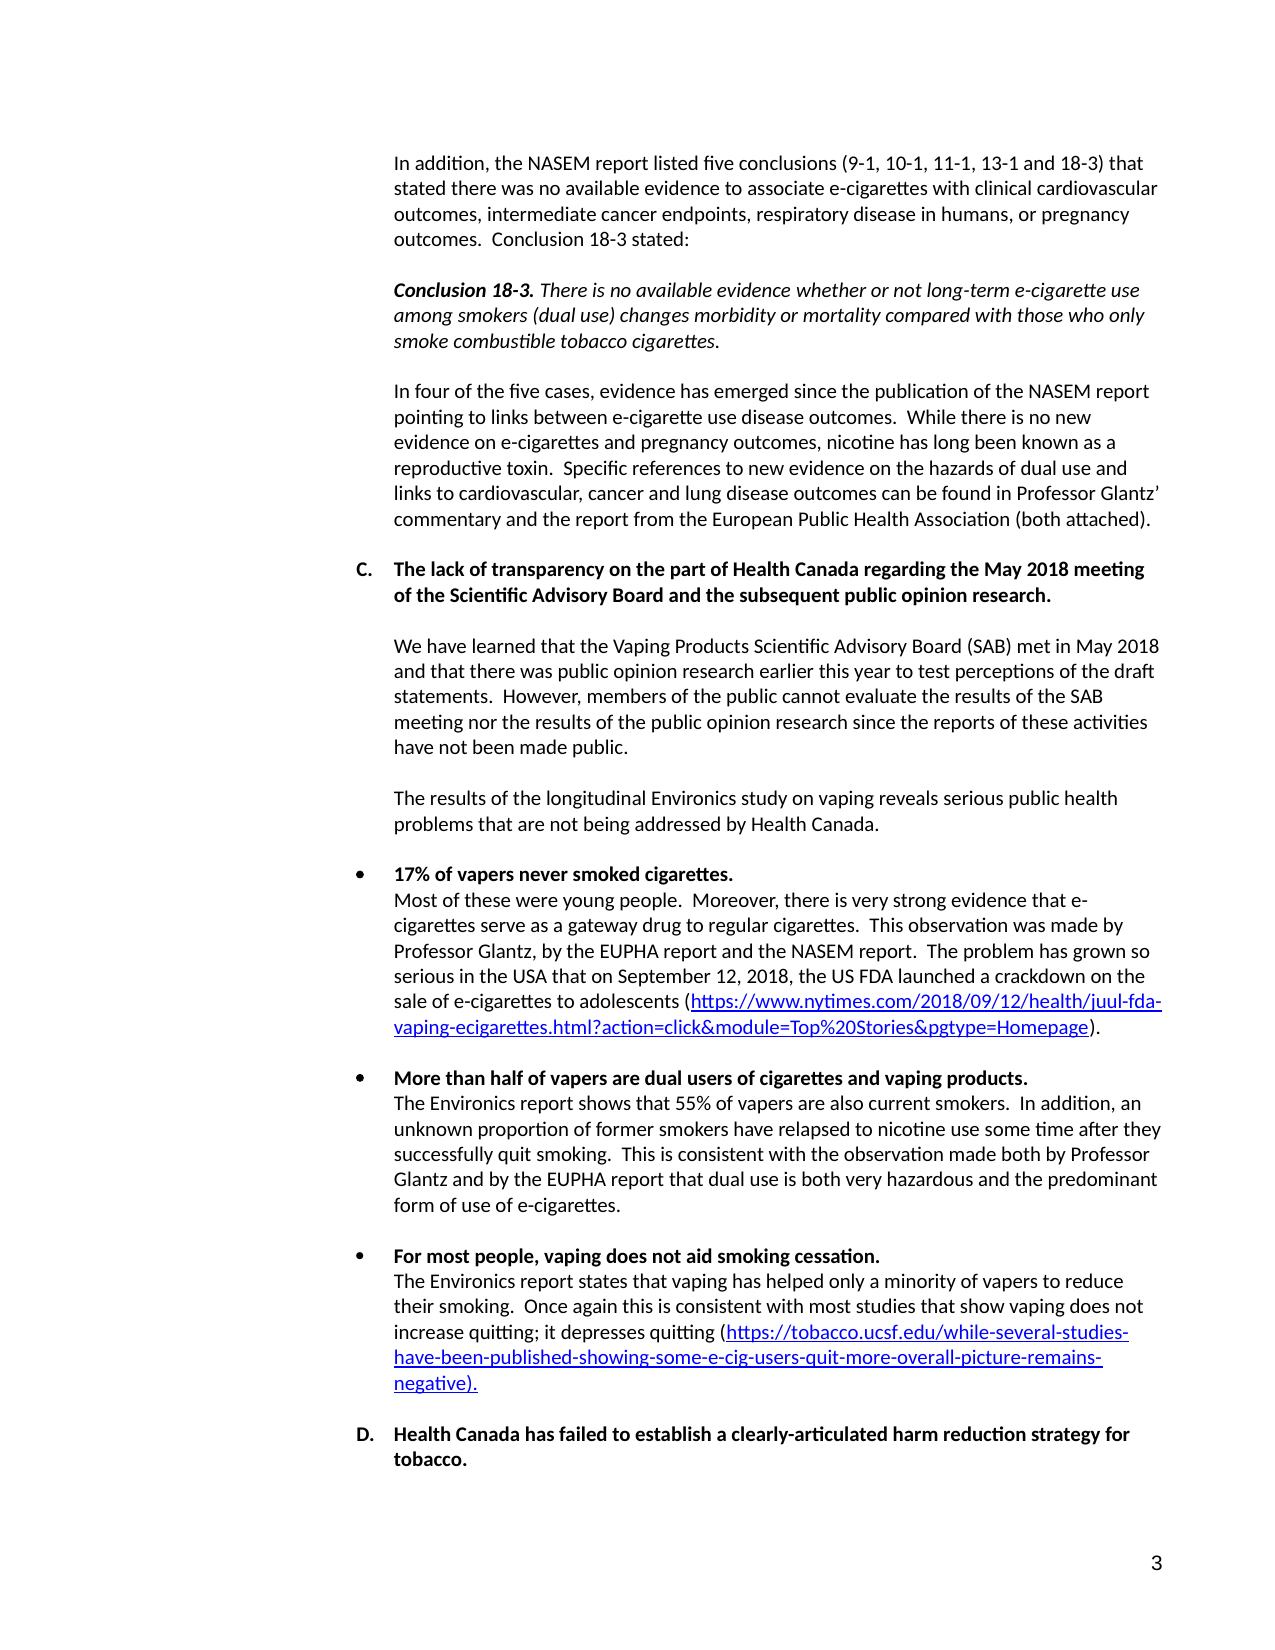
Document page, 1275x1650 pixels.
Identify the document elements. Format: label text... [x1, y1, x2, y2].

text In four of the five cases, evidence has emerged since the publication of the NASEM report pointing to links between e-cigarette use disease outcomes. While there is no new evidence on e-cigarettes and pregnancy outcomes, nicotine has long been known as a reproductive toxin. Specific references to new evidence on the hazards of dual use and links to cardiovascular, cancer and lung disease outcomes can be found in Professor Glantz’ commentary and the report from the European Public Health Association (both attached). [394, 379, 1162, 531]
text We have learned that the Vaping Products Scientific Advisory Board (SAB) met in May 2018 and that there was public opinion research earlier this year to test perceptions of the draft statements. However, members of the public cannot evaluate the results of the SAB meeting nor the results of the public opinion research since the reports of these activities have not been made public. [394, 633, 1162, 760]
list 17% of vapers never smoked cigarettes. [356, 862, 1162, 887]
text The Environics report shows that 55% of vapers are also current smokers. In addition, an unknown proportion of former smokers have relapsed to nicotine use some time after they successfully quit smoking. This is consistent with the observation made both by Professor Glantz and by the EUPHA report that dual use is both very hazardous and the predominant form of use of e-cigarettes. [394, 1090, 1162, 1217]
list The lack of transparency on the part of Health Canada regarding the May 2018 meeting of the Scientific Advisory Board and the subsequent public opinion research. [356, 557, 1162, 607]
list Health Canada has failed to establish a clearly-articulated harm reduction strategy for tobacco. [356, 1421, 1162, 1472]
text The results of the longitudinal Environics study on vaping reveals serious public health problems that are not being addressed by Health Canada. [394, 785, 1162, 836]
text Conclusion 18-3. There is no available evidence whether or not long-term e-cigarette use among smokers (dual use) changes morbidity or mortality compared with those who only smoke combustible tobacco cigarettes. [394, 277, 1162, 353]
list The Environics report states that vaping has helped only a minority of vapers to reduce their smoking. Once again this is consistent with most studies that show vaping does not increase quitting; it depresses quitting (https://tobacco.ucsf.edu/while-several-studies-have-been-published-showing-some-e-cig-users-quit-more-overall-picture-remains-negative). [394, 1268, 1162, 1395]
text In addition, the NASEM report listed five conclusions (9-1, 10-1, 11-1, 13-1 and 18-3) that stated there was no available evidence to associate e-cigarettes with clinical cardiovascular outcomes, intermediate cancer endpoints, respiratory disease in humans, or pregnancy outcomes. Conclusion 18-3 stated: [394, 150, 1162, 252]
list More than half of vapers are dual users of cigarettes and vaping products. [356, 1065, 1162, 1090]
list For most people, vaping does not aid smoking cessation. [356, 1243, 1162, 1268]
list Most of these were young people. Moreover, there is very strong evidence that e-cigarettes serve as a gateway drug to regular cigarettes. This observation was made by Professor Glantz, by the EUPHA report and the NASEM report. The problem has grown so serious in the USA that on September 12, 2018, the US FDA launched a crackdown on the sale of e-cigarettes to adolescents (https://www.nytimes.com/2018/09/12/health/juul-fda-vaping-ecigarettes.html?action=click&module=Top%20Stories&pgtype=Homepage). [394, 887, 1162, 1039]
